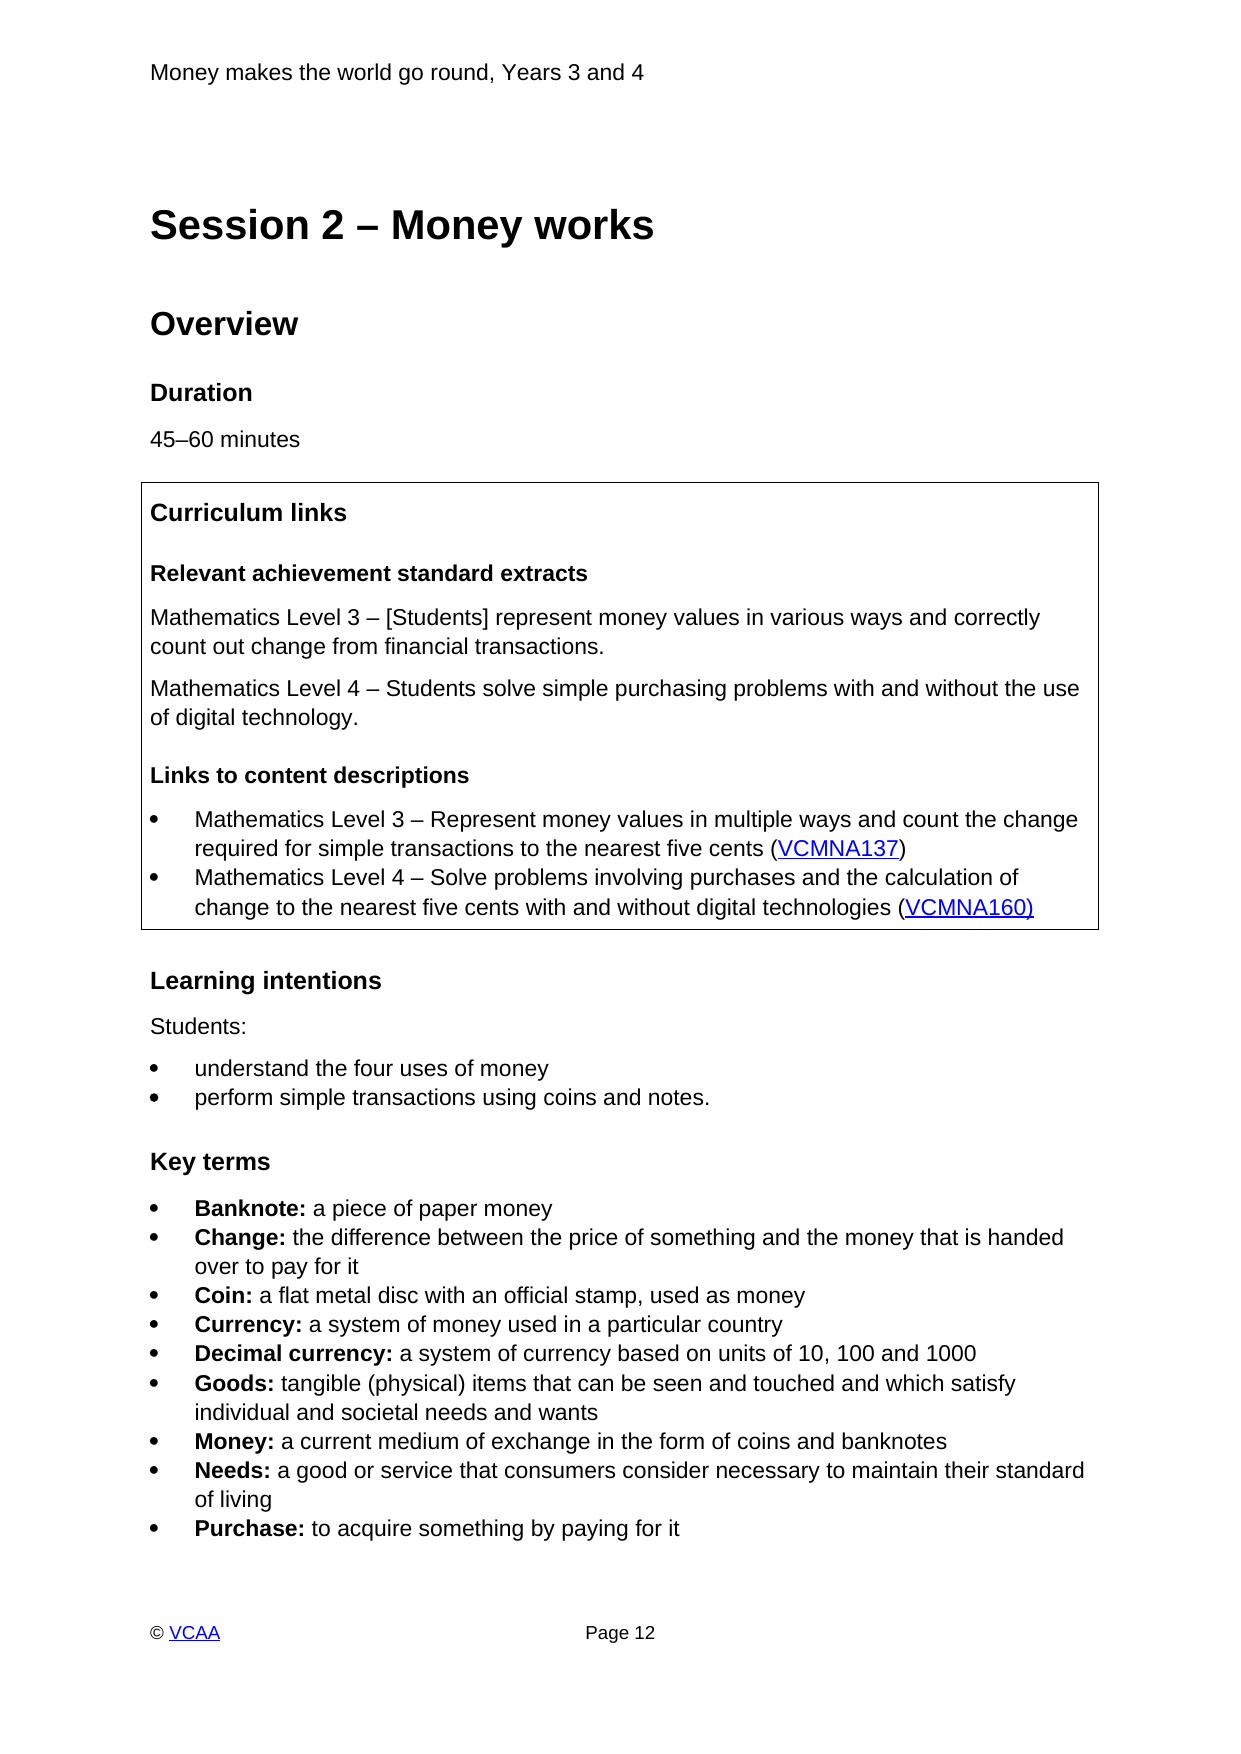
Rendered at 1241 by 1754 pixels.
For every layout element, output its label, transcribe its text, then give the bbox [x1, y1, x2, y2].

text Needs: a good or service that consumers consider necessary to maintain their standard of living [150, 1455, 1090, 1513]
text Coin: a flat metal disc with an official stamp, used as money [150, 1280, 1090, 1309]
subtitle Overview [150, 305, 1090, 343]
subtitle Learning intentions [150, 959, 1090, 997]
text Change: the difference between the price of something and the money that is handed over to pay for it [150, 1222, 1090, 1280]
text Purchase: to acquire something by paying for it [150, 1513, 1090, 1543]
text Mathematics Level 4 – Students solve simple purchasing problems with and without the use of digital technology. [142, 663, 1098, 731]
text Students: [150, 1011, 1090, 1041]
text understand the four uses of money [150, 1053, 1090, 1082]
text Decimal currency: a system of currency based on units of 10, 100 and 1000 [150, 1338, 1090, 1368]
text Mathematics Level 3 – Represent money values in multiple ways and count the change required for simple transactions to the nearest five cents (VCMNA137) [142, 795, 1098, 853]
subtitle Curriculum links [142, 483, 1098, 529]
subtitle Duration [150, 372, 1090, 409]
text perform simple transactions using coins and notes. [150, 1082, 1090, 1111]
subtitle Session 2 – Money works [150, 200, 1090, 248]
text 45–60 minutes [150, 424, 1090, 453]
subtitle Relevant achievement standard extracts [142, 549, 1098, 587]
subtitle Links to content descriptions [142, 751, 1098, 789]
text Mathematics Level 4 – Solve problems involving purchases and the calculation of change to the nearest five cents with and without digital technologies (VCMNA160) [142, 853, 1098, 929]
text Mathematics Level 3 – [Students] represent money values in various ways and correctly count out change from financial transactions. [142, 593, 1098, 660]
text Banknote: a piece of paper money [150, 1193, 1090, 1222]
text Currency: a system of money used in a particular country [150, 1309, 1090, 1338]
text Goods: tangible (physical) items that can be seen and touched and which satisfy individual and societal needs and wants [150, 1368, 1090, 1426]
text Money: a current medium of exchange in the form of coins and banknotes [150, 1426, 1090, 1455]
subtitle Key terms [150, 1141, 1090, 1178]
